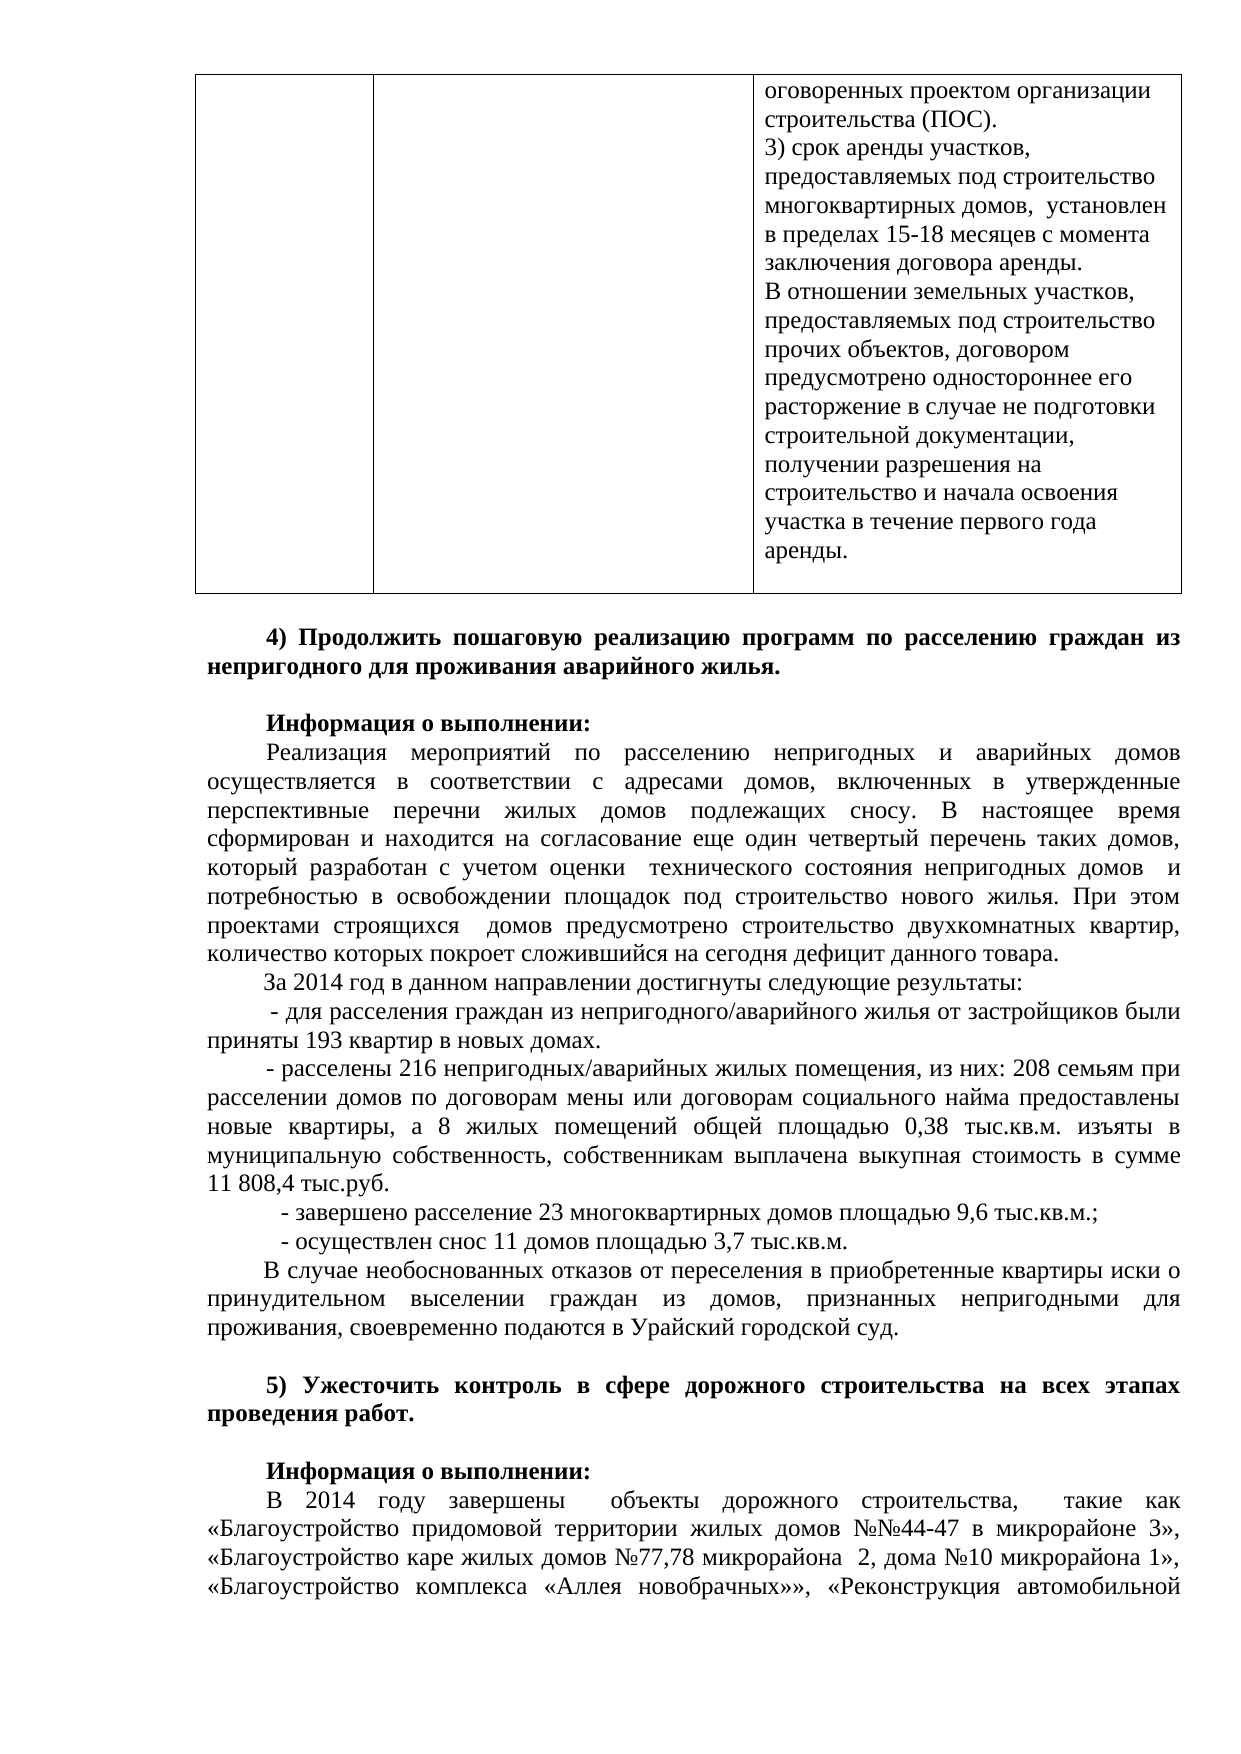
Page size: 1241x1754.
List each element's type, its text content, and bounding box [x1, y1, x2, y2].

text В случае необоснованных отказов от переселения в приобретенные квартиры иски о принудительном выселении граждан из домов, признанных непригодными для проживания, своевременно подаются в Урайский городской суд. [207, 1255, 1181, 1341]
text 4) Продолжить пошаговую реализацию программ по расселению граждан из непригодного для проживания аварийного жилья. [207, 622, 1181, 680]
text Реализация мероприятий по расселению непригодных и аварийных домов осуществляется в соответствии с адресами домов, включенных в утвержденные перспективные перечни жилых домов подлежащих сносу. В настоящее время сформирован и находится на согласование еще один четвертый перечень таких домов, который разработан с учетом оценки технического состояния непригодных домов и потребностью в освобождении площадок под строительство нового жилья. При этом проектами строящихся домов предусмотрено строительство двухкомнатных квартир, количество которых покроет сложившийся на сегодня дефицит данного товара. [207, 737, 1181, 967]
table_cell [374, 75, 753, 592]
text Информация о выполнении: [207, 708, 1181, 737]
text - осуществлен снос 11 домов площадью 3,7 тыс.кв.м. [207, 1226, 1181, 1255]
text - расселены 216 непригодных/аварийных жилых помещения, из них: 208 семьям при расселении домов по договорам мены или договорам социального найма предоставлены новые квартиры, а 8 жилых помещений общей площадью 0,38 тыс.кв.м. изъяты в муниципальную собственность, собственникам выплачена выкупная стоимость в сумме 11 808,4 тыс.руб. [207, 1053, 1181, 1197]
text - для расселения граждан из непригодного/аварийного жилья от застройщиков были приняты 193 квартир в новых домах. [207, 996, 1181, 1053]
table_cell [196, 75, 373, 592]
text - завершено расселение 23 многоквартирных домов площадью 9,6 тыс.кв.м.; [207, 1197, 1181, 1226]
text 5) Ужесточить контроль в сфере дорожного строительства на всех этапах проведения работ. [207, 1370, 1181, 1427]
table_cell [754, 75, 1181, 592]
text За 2014 год в данном направлении достигнуты следующие результаты: [207, 967, 1181, 996]
text Информация о выполнении: [207, 1456, 1181, 1485]
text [207, 1485, 1181, 1600]
